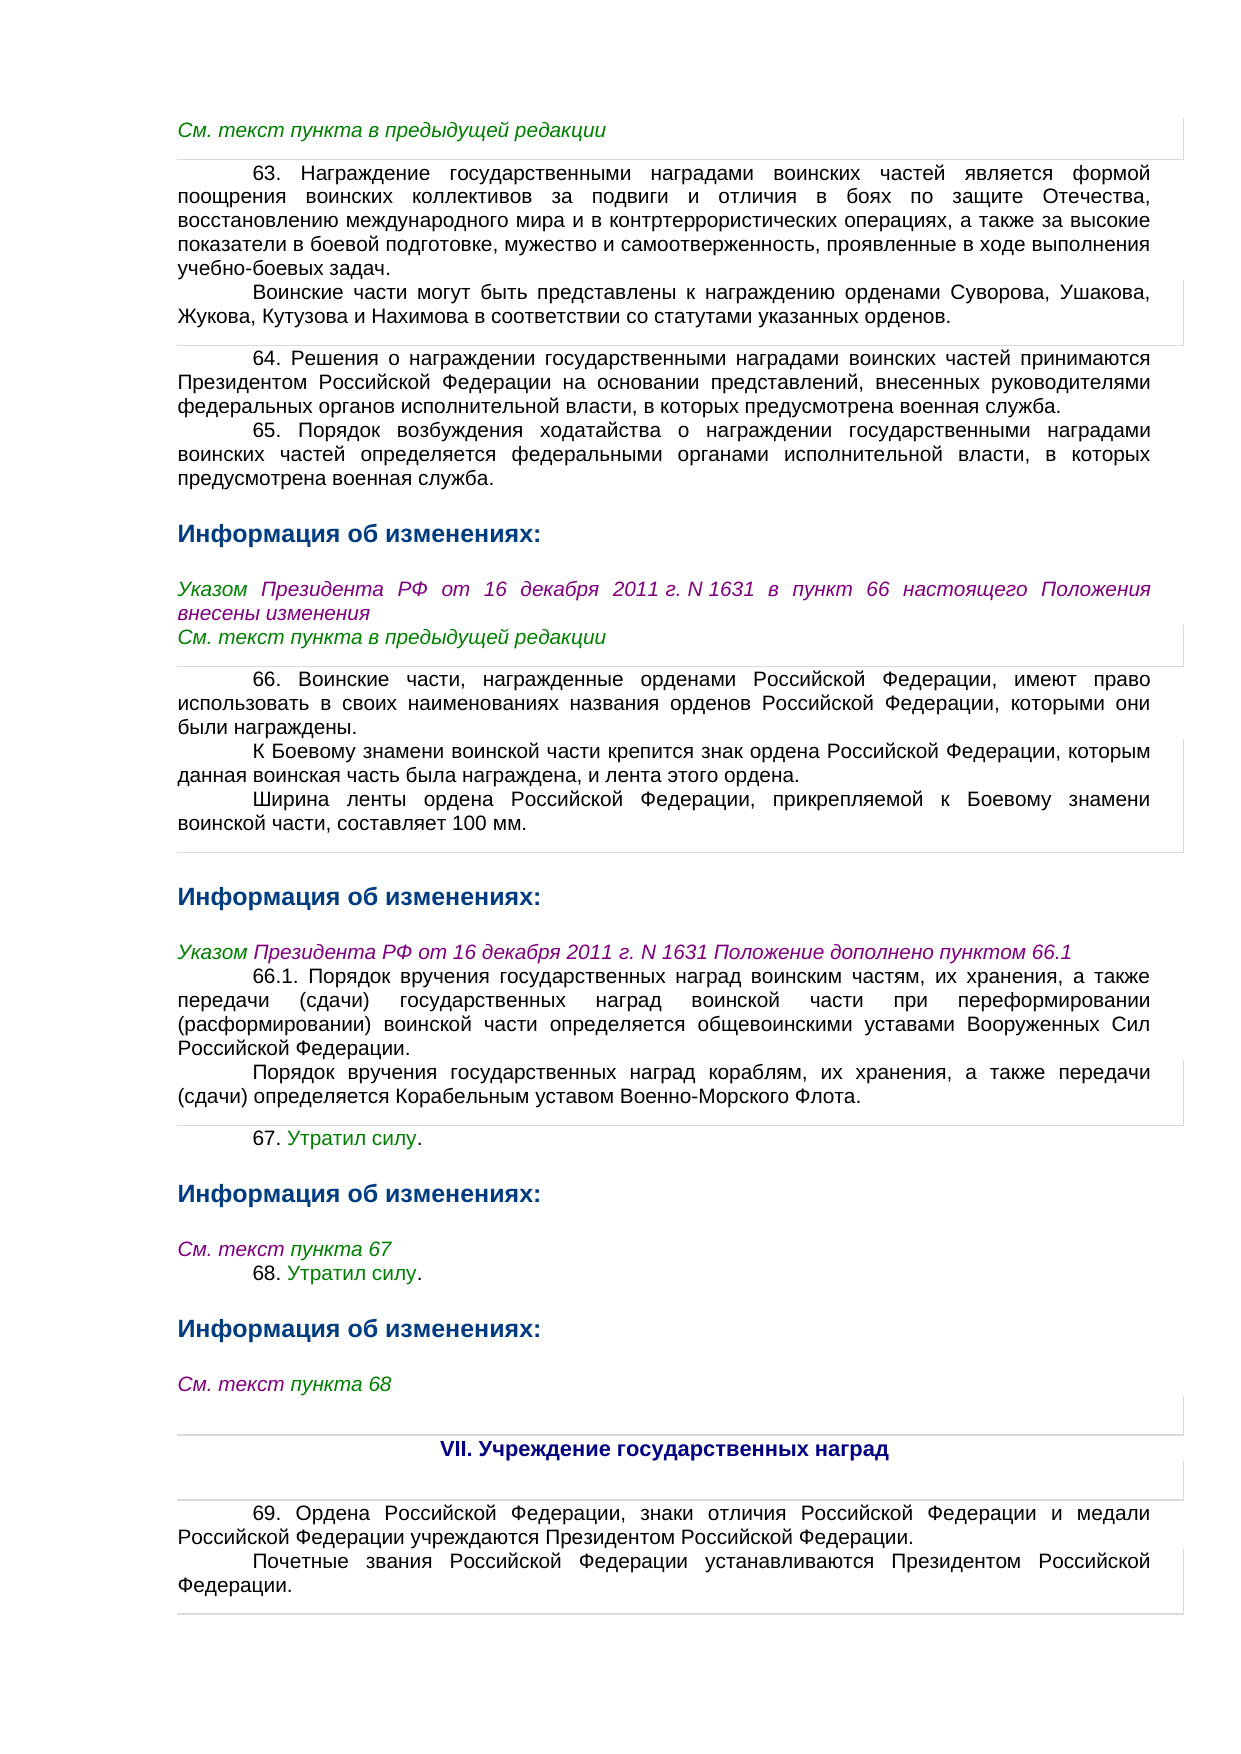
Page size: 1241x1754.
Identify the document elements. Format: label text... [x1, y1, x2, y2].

text 66.1. Порядок вручения государственных наград воинским частям, их хранения, а также передачи (сдачи) государственных наград воинской части при переформировании (расформировании) воинской части определяется общевоинскими уставами Вооруженных Сил Российской Федерации. [177, 964, 1152, 1060]
subtitle Информация об изменениях: [177, 519, 1152, 548]
text Почетные звания Российской Федерации устанавливаются Президентом Российской Федерации. [177, 1549, 1183, 1613]
text Ширина ленты ордена Российской Федерации, прикрепляемой к Боевому знамени воинской части, составляет 100 мм. [177, 787, 1183, 852]
text Указом Президента РФ от 16 декабря 2011 г. N 1631 в пункт 66 настоящего Положения внесены изменения [177, 577, 1152, 625]
text 64. Решения о награждении государственными наградами воинских частей принимаются Президентом Российской Федерации на основании представлений, внесенных руководителями федеральных органов исполнительной власти, в которых предусмотрена военная служба. [177, 346, 1152, 418]
text К Боевому знамени воинской части крепится знак ордена Российской Федерации, которым данная воинская часть была награждена, и лента этого ордена. [177, 739, 1152, 787]
text 65. Порядок возбуждения ходатайства о награждении государственными наградами воинских частей определяется федеральными органами исполнительной власти, в которых предусмотрена военная служба. [177, 418, 1152, 490]
text VII. Учреждение государственных наград [177, 1436, 1152, 1461]
text Указом Президента РФ от 16 декабря 2011 г. N 1631 Положение дополнено пунктом 66.1 [177, 940, 1152, 964]
text 69. Ордена Российской Федерации, знаки отличия Российской Федерации и медали Российской Федерации учреждаются Президентом Российской Федерации. [177, 1501, 1152, 1549]
subtitle Информация об изменениях: [177, 1314, 1152, 1343]
text См. текст пункта 68 [177, 1372, 1152, 1396]
text 66. Воинские части, награжденные орденами Российской Федерации, имеют право использовать в своих наименованиях названия орденов Российской Федерации, которыми они были награждены. [177, 667, 1152, 739]
text 63. Награждение государственными наградами воинских частей является формой поощрения воинских коллективов за подвиги и отличия в боях по защите Отечества, восстановлению международного мира и в контртеррористических операциях, а также за высокие показатели в боевой подготовке, мужество и самоотверженность, проявленные в ходе выполнения учебно-боевых задач. [177, 160, 1152, 280]
text См. текст пункта в предыдущей редакции [177, 118, 1183, 159]
text Порядок вручения государственных наград кораблям, их хранения, а также передачи (сдачи) определяется Корабельным уставом Военно-Морского Флота. [177, 1060, 1183, 1125]
subtitle Информация об изменениях: [177, 1179, 1152, 1208]
text 68. Утратил силу. [177, 1261, 1152, 1285]
text См. текст пункта в предыдущей редакции [177, 625, 1183, 666]
text 67. Утратил силу. [177, 1126, 1152, 1150]
subtitle Информация об изменениях: [177, 882, 1152, 911]
text Воинские части могут быть представлены к награждению орденами Суворова, Ушакова, Жукова, Кутузова и Нахимова в соответствии со статутами указанных орденов. [177, 280, 1183, 345]
text См. текст пункта 67 [177, 1237, 1152, 1261]
